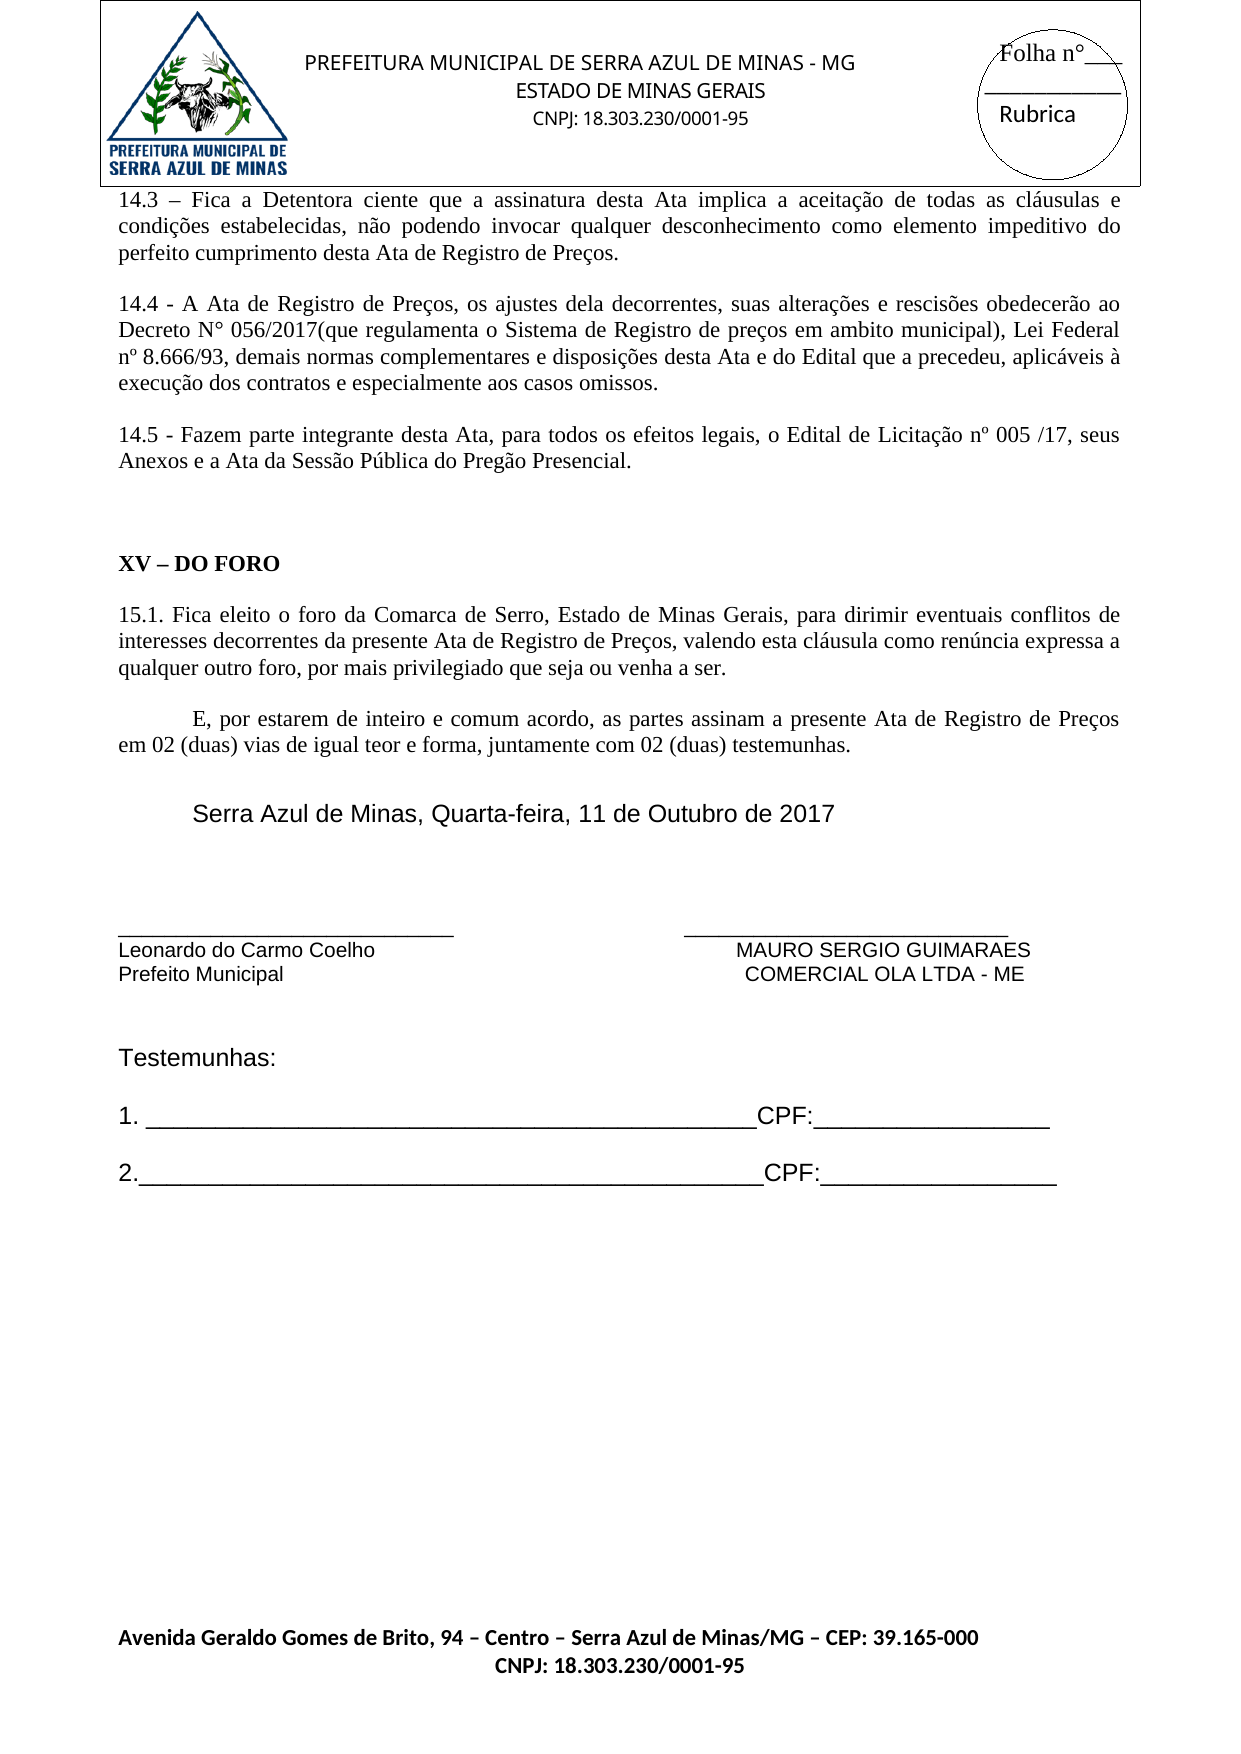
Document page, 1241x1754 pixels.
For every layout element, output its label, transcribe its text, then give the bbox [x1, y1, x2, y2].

text 15.1. Fica eleito o foro da Comarca de Serro, Estado de Minas Gerais, para dirimir eventuais conflitos de interesses decorrentes da presente Ata de Registro de Preços, valendo esta cláusula como renúncia expressa a qualquer outro foro, por mais privilegiado que seja ou venha a ser. [118, 601, 1122, 680]
text 14.5 - Fazem parte integrante desta Ata, para todos os efeitos legais, o Edital de Licitação nº 005 /17, seus Anexos e a Ata da Sessão Pública do Pregão Presencial. [118, 421, 1122, 473]
text 14.4 - A Ata de Registro de Preços, os ajustes dela decorrentes, suas alterações e rescisões obedecerão ao Decreto N° 056/2017(que regulamenta o Sistema de Registro de preços em ambito municipal), Lei Federal nº 8.666/93, demais normas complementares e disposições desta Ata e do Edital que a precedeu, aplicáveis à execução dos contratos e especialmente aos casos omissos. [118, 290, 1122, 396]
text Testemunhas: [118, 1043, 1122, 1072]
text 14.3 – Fica a Detentora ciente que a assinatura desta Ata implica a aceitação de todas as cláusulas e condições estabelecidas, não podendo invocar qualquer desconhecimento como elemento impeditivo do perfeito cumprimento desta Ata de Registro de Preços. [118, 187, 1122, 265]
text Serra Azul de Minas, Quarta-feira, 11 de Outubro de 2017 [118, 799, 1122, 828]
text 14.3 – Fica a Detentora ciente que a assinatura desta Ata implica a aceitação de todas as cláusulas e condições estabelecidas, não podendo invocar qualquer desconhecimento como elemento impeditivo do perfeito cumprimento desta Ata de Registro de Preços. [118, 118, 1122, 186]
text XV – DO FORO [118, 550, 1122, 576]
text 2._____________________________________________CPF:_________________ [118, 1158, 1122, 1187]
text Prefeito Municipal COMERCIAL OLA LTDA - ME [118, 962, 1122, 986]
text E, por estarem de inteiro e comum acordo, as partes assinam a presente Ata de Registro de Preços em 02 (duas) vias de igual teor e forma, juntamente com 02 (duas) testemunhas. [118, 705, 1122, 758]
text 1. ____________________________________________CPF:_________________ [118, 1101, 1122, 1130]
picture [106, 11, 288, 175]
text _____________________________ ____________________________ [118, 914, 1122, 938]
text Leonardo do Carmo Coelho MAURO SERGIO GUIMARAES [118, 938, 1122, 962]
